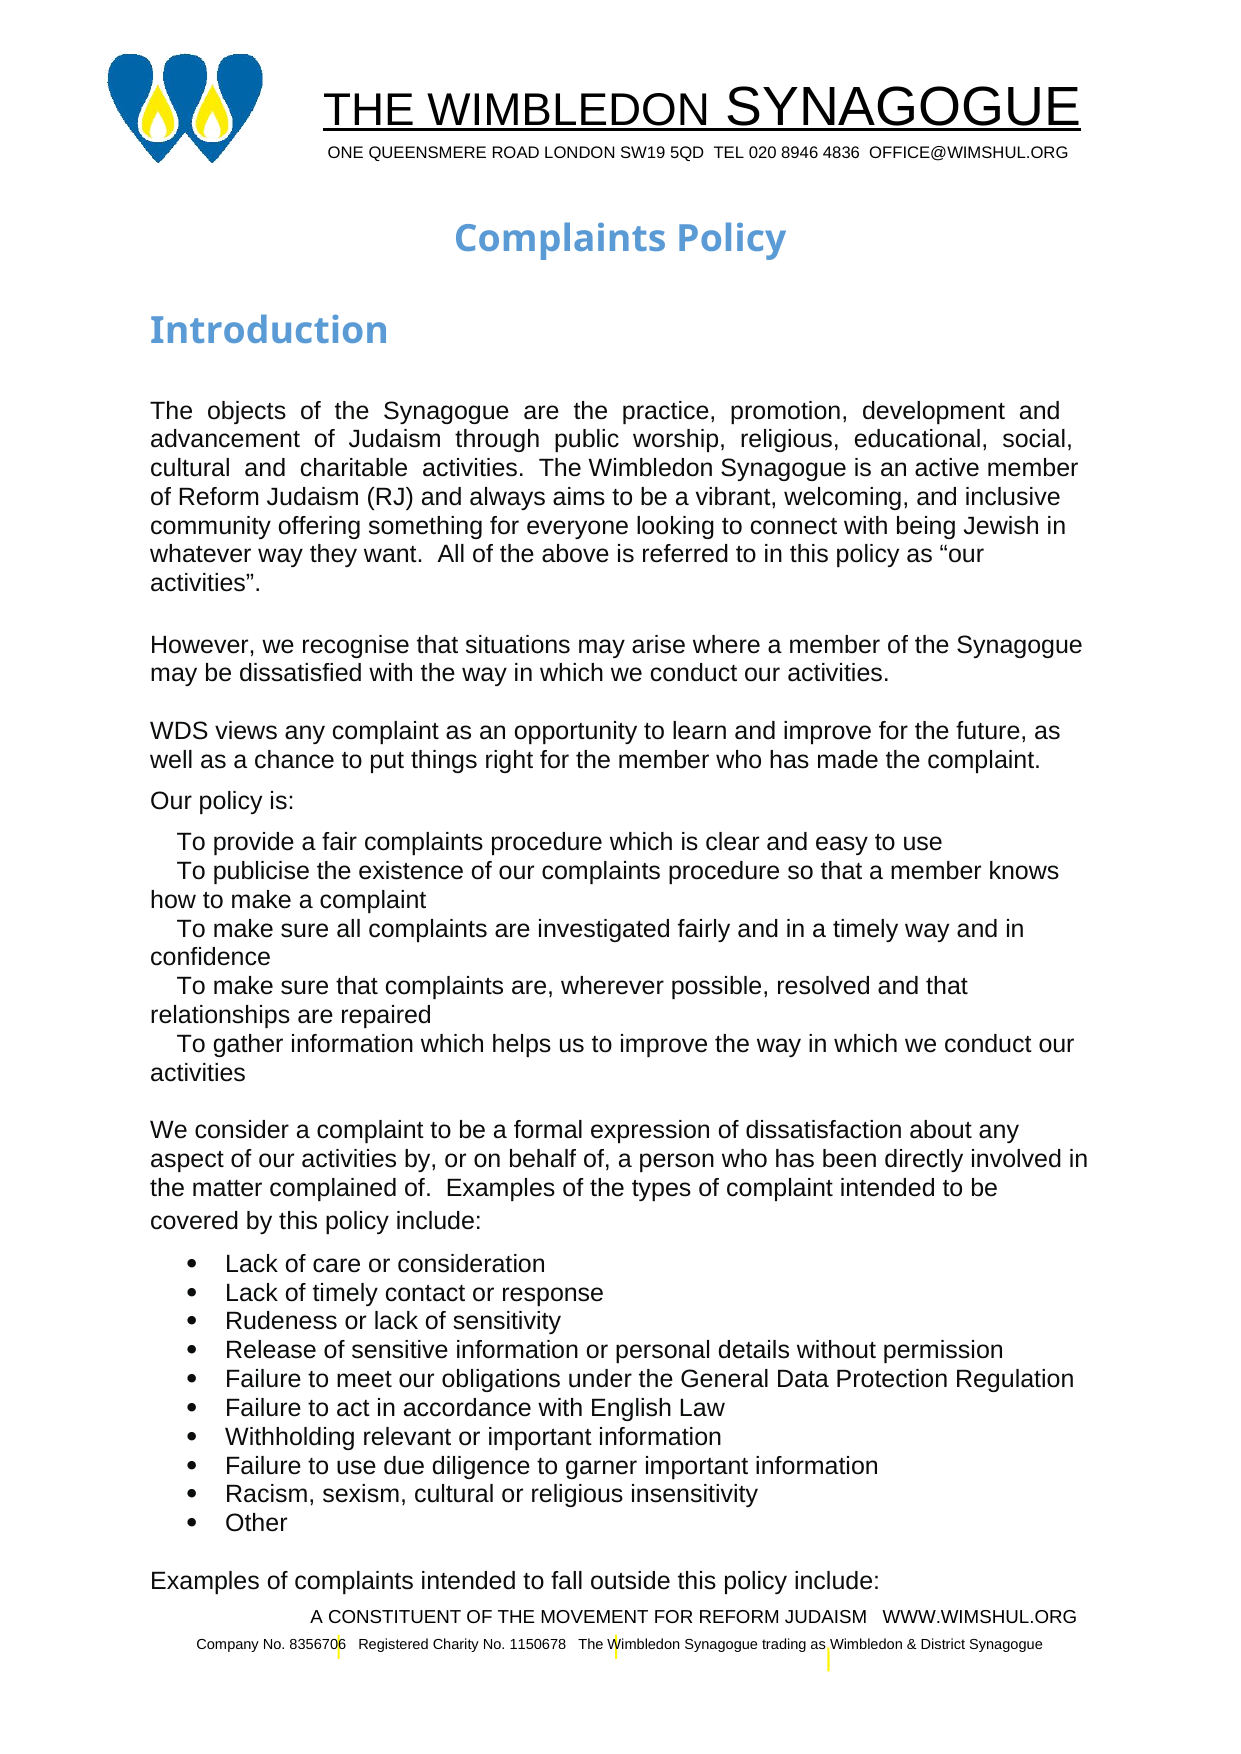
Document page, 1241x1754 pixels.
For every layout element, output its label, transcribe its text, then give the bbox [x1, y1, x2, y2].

list Failure to meet our obligations under the General Data Protection Regulation [187, 1364, 1090, 1393]
text Our policy is: [150, 786, 1090, 814]
text WDS views any complaint as an opportunity to learn and improve for the future, as well as a chance to put things right for the member who has made the complaint. [150, 716, 1090, 773]
text However, we recognise that situations may arise where a member of the Synagogue may be dissatisfied with the way in which we conduct our activities. [150, 629, 1090, 687]
text We consider a complaint to be a formal expression of dissatisfaction about any aspect of our activities by, or on behalf of, a person who has been directly involved in the matter complained of. Examples of the types of complaint intended to be covered by this policy include: [150, 1115, 1090, 1236]
list Release of sensitive information or personal details without permission [187, 1335, 1090, 1364]
list Lack of timely contact or response [187, 1277, 1090, 1306]
text To publicise the existence of our complaints procedure so that a member knows how to make a complaint [150, 856, 1090, 913]
text To provide a fair complaints procedure which is clear and easy to use [150, 827, 1090, 856]
list Failure to use due diligence to garner important information [187, 1451, 1090, 1479]
list Lack of care or consideration [187, 1249, 1090, 1277]
picture [104, 51, 265, 165]
list Other [187, 1508, 1090, 1537]
list Racism, sexism, cultural or religious insensitivity [187, 1479, 1090, 1508]
list Withholding relevant or important information [187, 1422, 1090, 1451]
text Complaints Policy [150, 211, 1090, 262]
text To gather information which helps us to improve the way in which we conduct our activities [150, 1029, 1090, 1086]
text To make sure all complaints are investigated fairly and in a timely way and in confidence [150, 913, 1090, 971]
text Examples of complaints intended to fall outside this policy include: [150, 1566, 1090, 1595]
text To make sure that complaints are, wherever possible, resolved and that relationships are repaired [150, 971, 1090, 1029]
list Failure to act in accordance with English Law [187, 1393, 1090, 1422]
text Introduction [150, 303, 1090, 354]
text The objects of the Synagogue are the practice, promotion, development and advancement of Judaism through public worship, religious, educational, social, cultural and charitable activities. The Wimbledon Synagogue is an active member of Reform Judaism (RJ) and always aims to be a vibrant, welcoming, and inclusive community offering something for everyone looking to connect with being Jewish in whatever way they want. All of the above is referred to in this policy as “our activities”. [150, 396, 1090, 597]
list Rudeness or lack of sensitivity [187, 1306, 1090, 1335]
